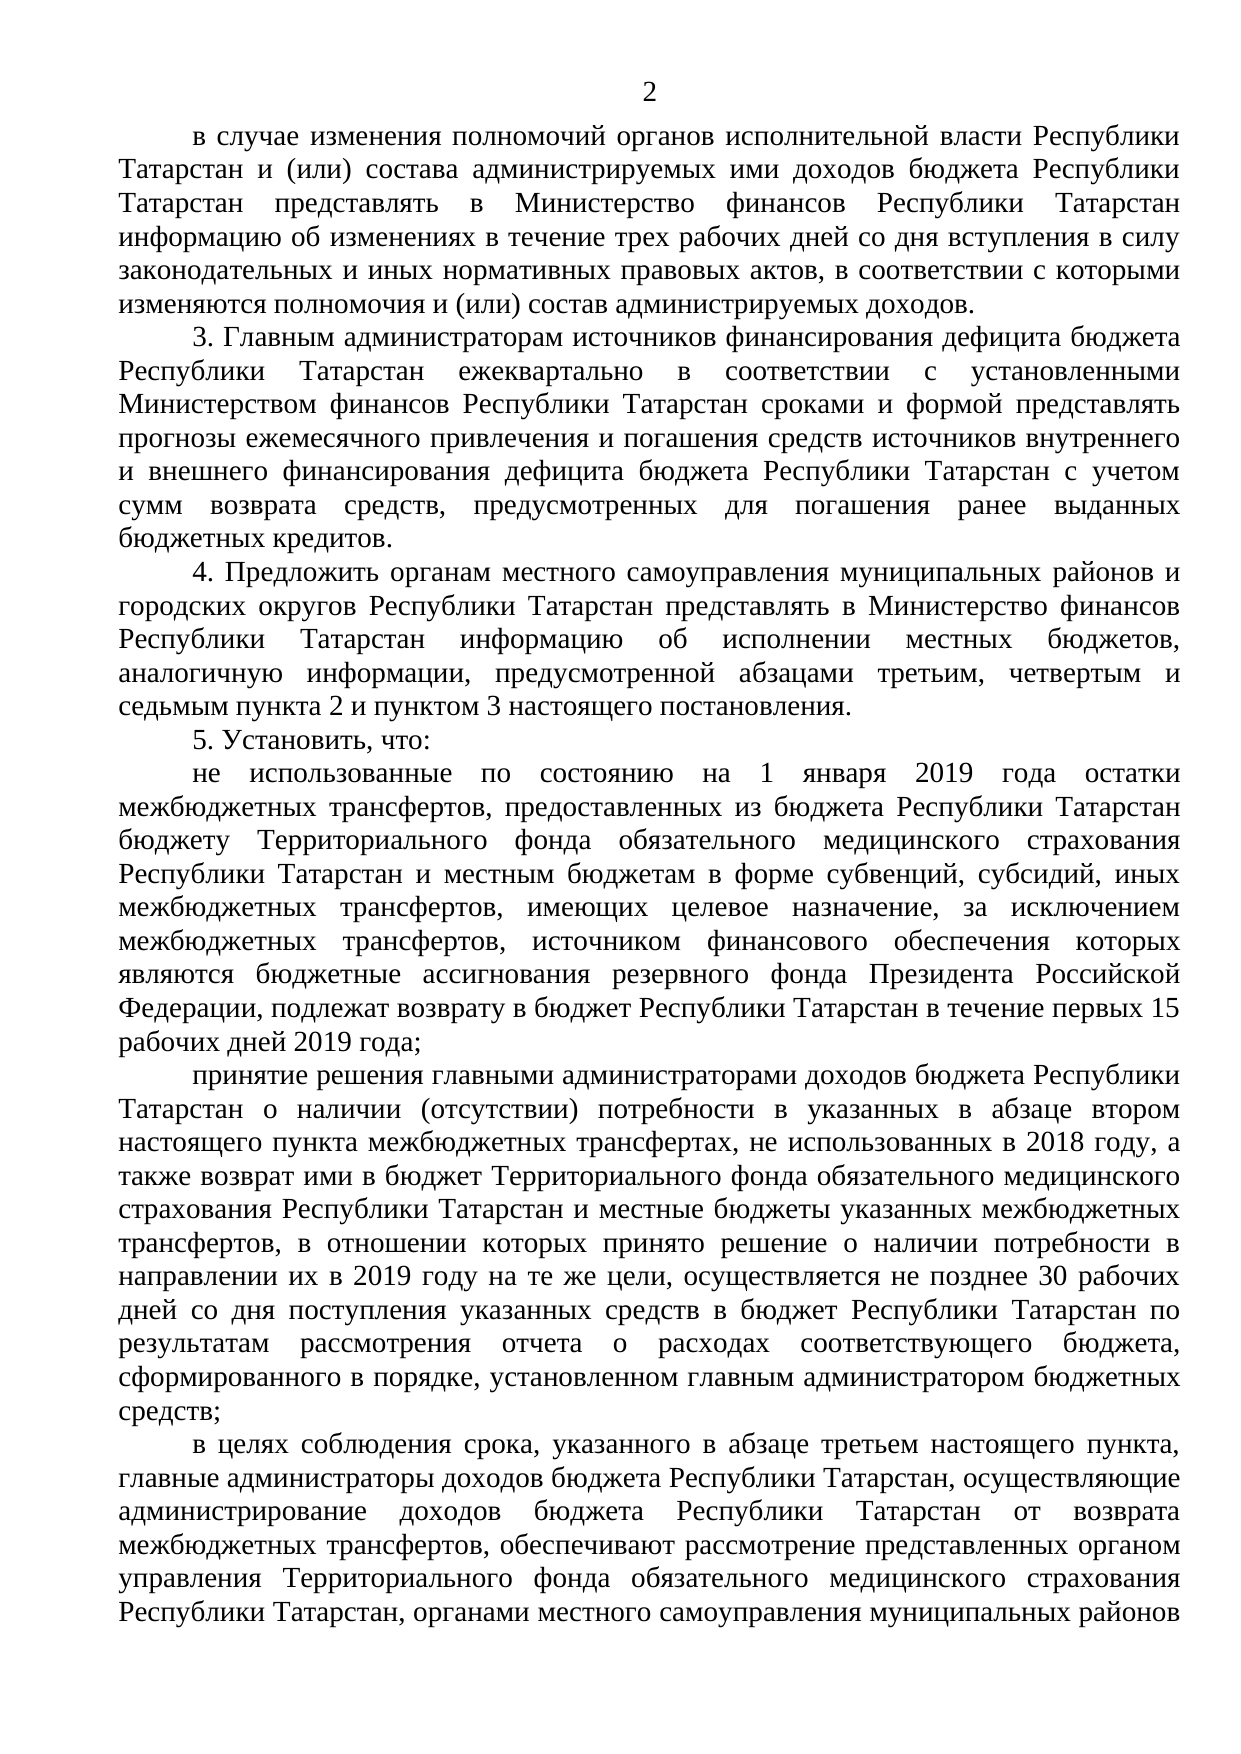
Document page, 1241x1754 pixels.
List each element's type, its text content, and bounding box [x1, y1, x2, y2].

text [118, 1426, 1181, 1627]
text не использованные по состоянию на 1 января 2019 года остатки межбюджетных трансфертов, предоставленных из бюджета Республики Татарстан бюджету Территориального фонда обязательного медицинского страхования Республики Татарстан и местным бюджетам в форме субвенций, субсидий, иных межбюджетных трансфертов, имеющих целевое назначение, за исключением межбюджетных трансфертов, источником финансового обеспечения которых являются бюджетные ассигнования резервного фонда Президента Российской Федерации, подлежат возврату в бюджет Республики Татарстан в течение первых 15 рабочих дней 2019 года; [118, 755, 1181, 1057]
text принятие решения главными администраторами доходов бюджета Республики Татарстан о наличии (отсутствии) потребности в указанных в абзаце втором настоящего пункта межбюджетных трансфертах, не использованных в 2018 году, а также возврат ими в бюджет Территориального фонда обязательного медицинского страхования Республики Татарстан и местные бюджеты указанных межбюджетных трансфертов, в отношении которых принято решение о наличии потребности в направлении их в 2019 году на те же цели, осуществляется не позднее 30 рабочих дней со дня поступления указанных средств в бюджет Республики Татарстан по результатам рассмотрения отчета о расходах соответствующего бюджета, сформированного в порядке, установленном главным администратором бюджетных средств; [118, 1057, 1181, 1426]
text 5. Установить, что: [118, 722, 1181, 755]
text 4. Предложить органам местного самоуправления муниципальных районов и городских округов Республики Татарстан представлять в Министерство финансов Республики Татарстан информацию об исполнении местных бюджетов, аналогичную информации, предусмотренной абзацами третьим, четвертым и седьмым пункта 2 и пунктом 3 настоящего постановления. [118, 554, 1181, 722]
text 3. Главным администраторам источников финансирования дефицита бюджета Республики Татарстан ежеквартально в соответствии с установленными Министерством финансов Республики Татарстан сроками и формой представлять прогнозы ежемесячного привлечения и погашения средств источников внутреннего и внешнего финансирования дефицита бюджета Республики Татарстан с учетом сумм возврата средств, предусмотренных для погашения ранее выданных бюджетных кредитов. [118, 319, 1181, 554]
text в случае изменения полномочий органов исполнительной власти Республики Татарстан и (или) состава администрируемых ими доходов бюджета Республики Татарстан представлять в Министерство финансов Республики Татарстан информацию об изменениях в течение трех рабочих дней со дня вступления в силу законодательных и иных нормативных правовых актов, в соответствии с которыми изменяются полномочия и (или) состав администрируемых доходов. [118, 118, 1181, 319]
